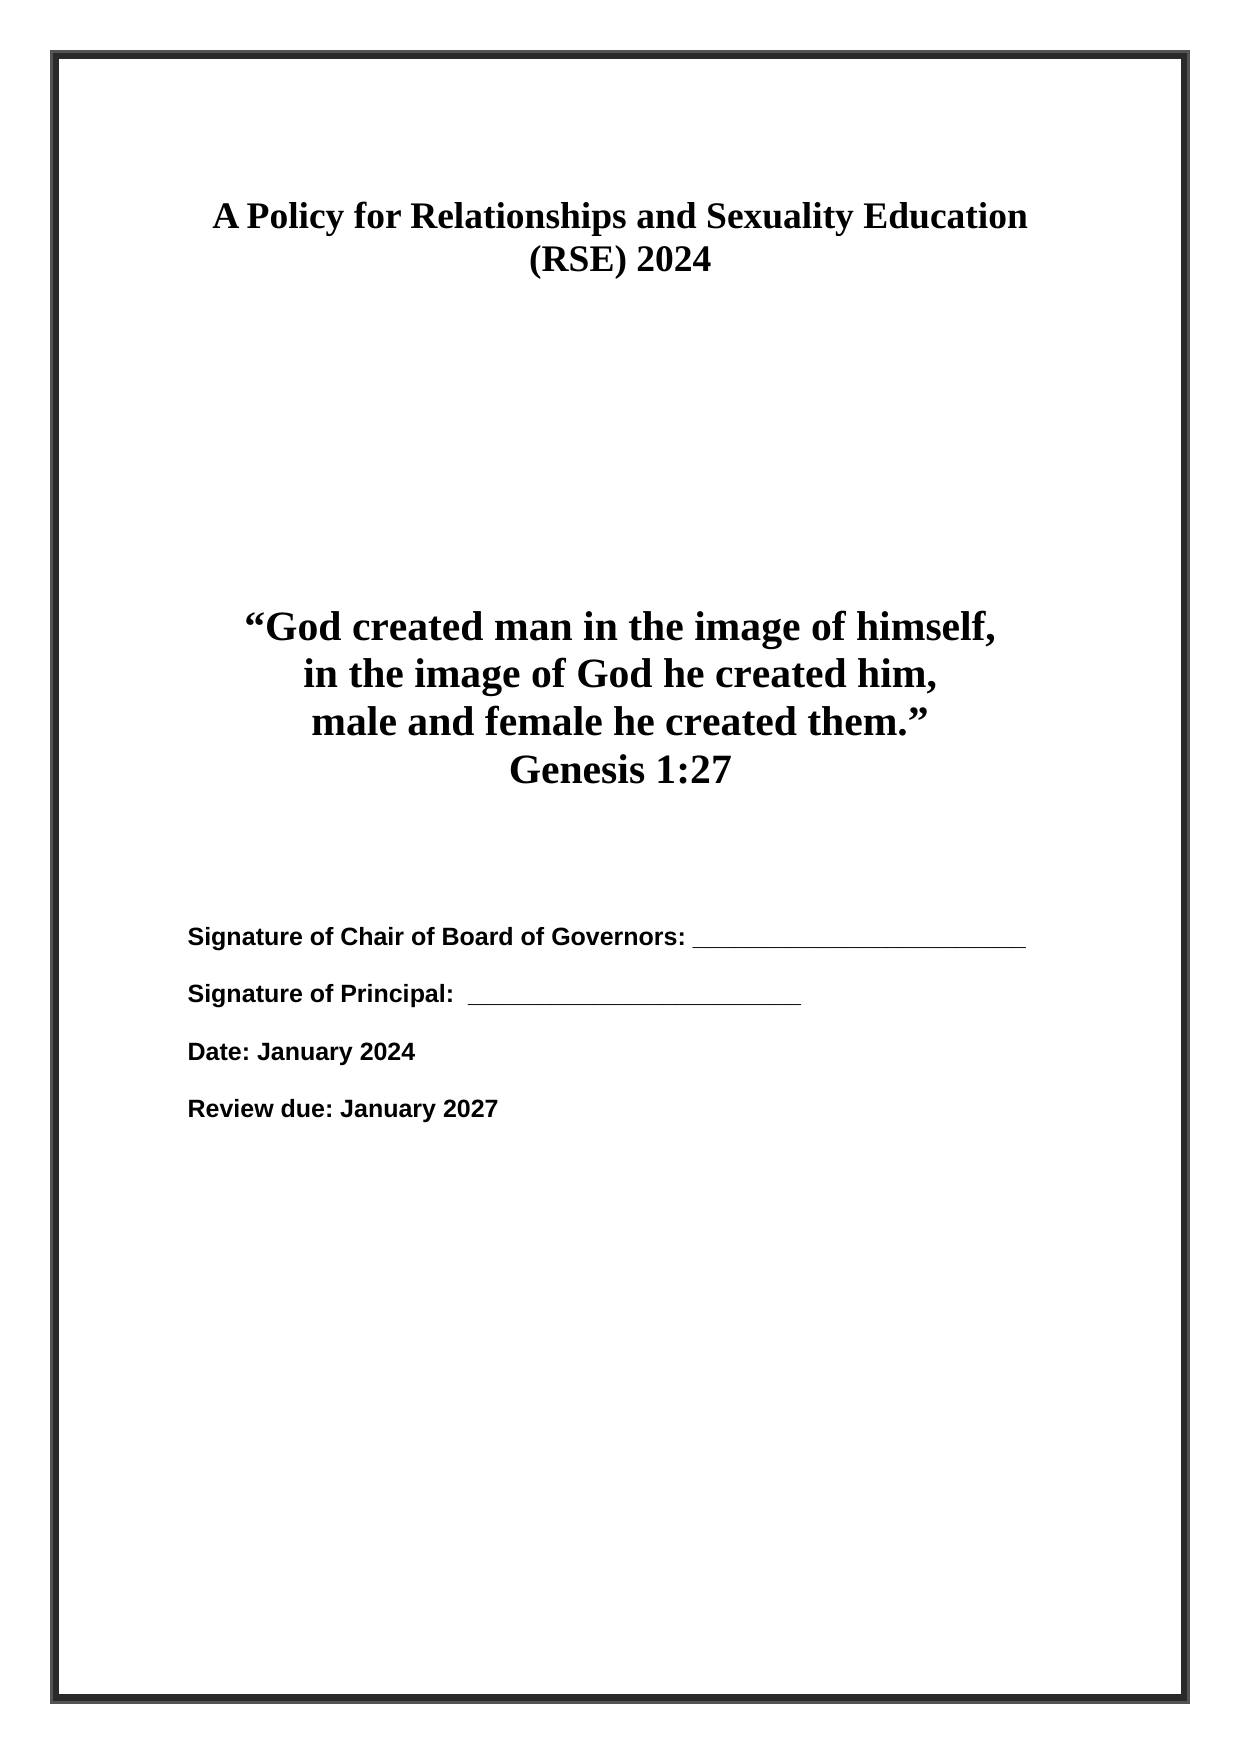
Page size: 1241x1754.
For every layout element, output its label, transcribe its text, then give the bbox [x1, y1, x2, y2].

text Review due: January 2027 [187, 1094, 1053, 1123]
text in the image of God he created him, [187, 649, 1053, 697]
text Signature of Principal: ________________________ [187, 979, 1053, 1008]
text male and female he created them.” [187, 697, 1053, 745]
text Date: January 2024 [187, 1037, 1053, 1066]
text Genesis 1:27 [187, 745, 1053, 793]
text “God created man in the image of himself, [187, 601, 1053, 649]
text A Policy for Relationships and Sexuality Education (RSE) 2024 [187, 193, 1053, 279]
text Signature of Chair of Board of Governors: ________________________ [187, 922, 1053, 951]
